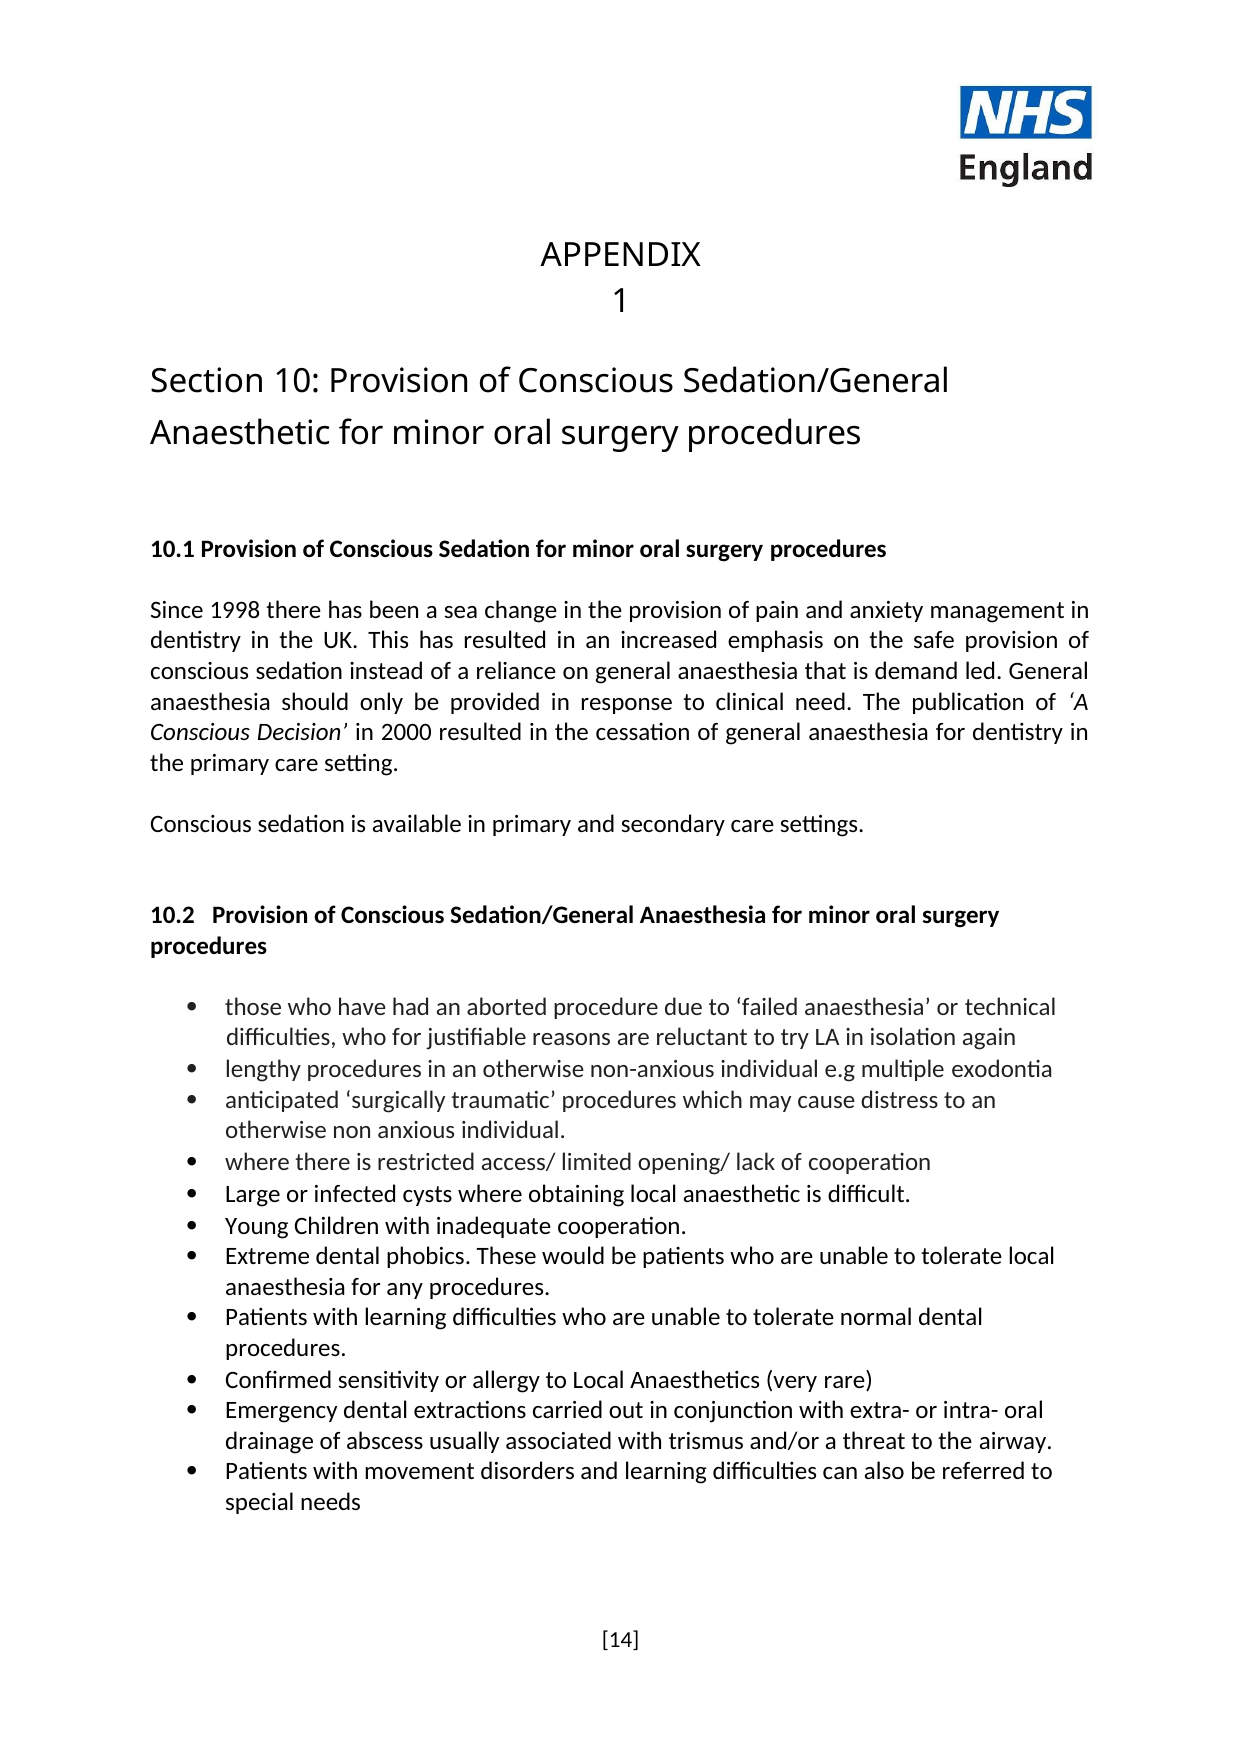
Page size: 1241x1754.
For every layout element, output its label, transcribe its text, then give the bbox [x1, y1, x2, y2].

text difficulties, who for justifiable reasons are reluctant to try LA in isolation again [223, 1021, 1020, 1052]
list lengthy procedures in an otherwise non-anxious individual e.g multiple exodontia [187, 1052, 1117, 1084]
list Patients with learning difficulties who are unable to tolerate normal dental procedures. [187, 1302, 1090, 1363]
subtitle Provision of Conscious Sedation for minor oral surgery procedures [150, 533, 1117, 564]
list Emergency dental extractions carried out in conjunction with extra- or intra- oral drainage of abscess usually associated with trismus and/or a threat to the airway. [187, 1394, 1091, 1455]
text Since 1998 there has been a sea change in the provision of pain and anxiety management in dentistry in the UK. This has resulted in an increased emphasis on the safe provision of conscious sedation instead of a reliance on general anaesthesia that is demand led. General anaesthesia should only be provided in response to clinical need. The publication of ‘A Conscious Decision’ in 2000 resulted in the cessation of general anaesthesia for dentistry in the primary care setting. [150, 594, 1091, 777]
list Patients with movement disorders and learning difficulties can also be referred to special needs [187, 1455, 1090, 1516]
list Confirmed sensitivity or allergy to Local Anaesthetics (very rare) [187, 1363, 1117, 1394]
list Young Children with inadequate cooperation. [187, 1209, 1117, 1240]
list Large or infected cysts where obtaining local anaesthetic is difficult. [187, 1177, 1117, 1209]
list where there is restricted access/ limited opening/ lack of cooperation [187, 1145, 1117, 1177]
list those who have had an aborted procedure due to ‘failed anaesthesia’ or technical [187, 991, 1117, 1021]
picture [957, 82, 1099, 187]
text Conscious sedation is available in primary and secondary care settings. [150, 808, 1117, 838]
subtitle Provision of Conscious Sedation/General Anaesthesia for minor oral surgery procedures [150, 899, 1090, 961]
subtitle APPENDIX 1 [539, 231, 702, 322]
list anticipated ‘surgically traumatic’ procedures which may cause distress to an otherwise non anxious individual. [187, 1084, 1003, 1145]
list Extreme dental phobics. These would be patients who are unable to tolerate local anaesthesia for any procedures. [187, 1241, 1089, 1302]
text Section 10: Provision of Conscious Sedation/General Anaesthetic for minor oral surgery procedures [150, 357, 1091, 454]
